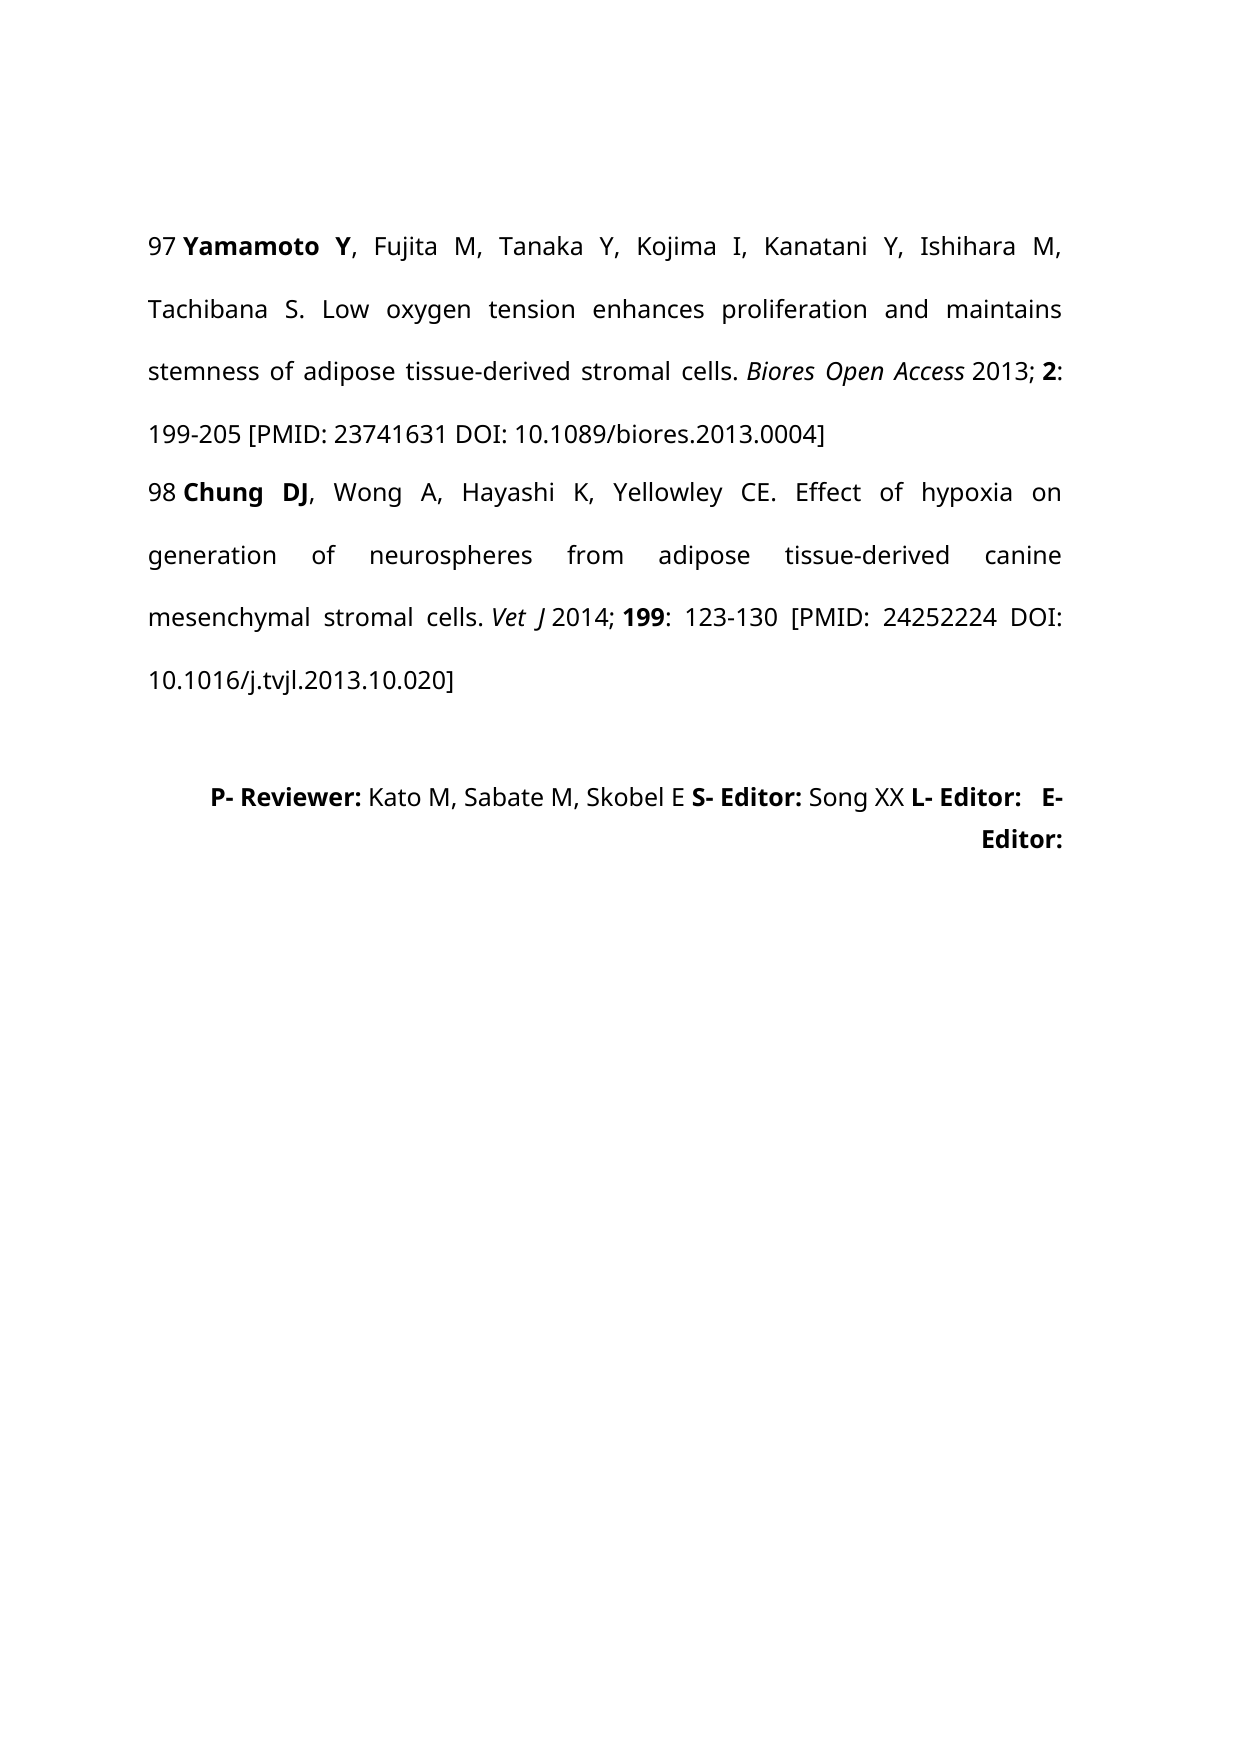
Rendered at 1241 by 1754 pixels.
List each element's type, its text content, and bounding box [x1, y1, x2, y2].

text 98 Chung DJ, Wong A, Hayashi K, Yellowley CE. Effect of hypoxia on generation of neurospheres from adipose tissue-derived canine mesenchymal stromal cells. Vet J 2014; 199: 123-130 [PMID: 24252224 DOI: 10.1016/j.tvjl.2013.10.020] [148, 471, 1063, 700]
text P- Reviewer: Kato M, Sabate M, Skobel E S- Editor: Song XX L- Editor: E- Editor: [148, 776, 1063, 859]
text 97 Yamamoto Y, Fujita M, Tanaka Y, Kojima I, Kanatani Y, Ishihara M, Tachibana S. Low oxygen tension enhances proliferation and maintains stemness of adipose tissue-derived stromal cells. Biores Open Access 2013; 2: 199-205 [PMID: 23741631 DOI: 10.1089/biores.2013.0004] [148, 225, 1063, 454]
